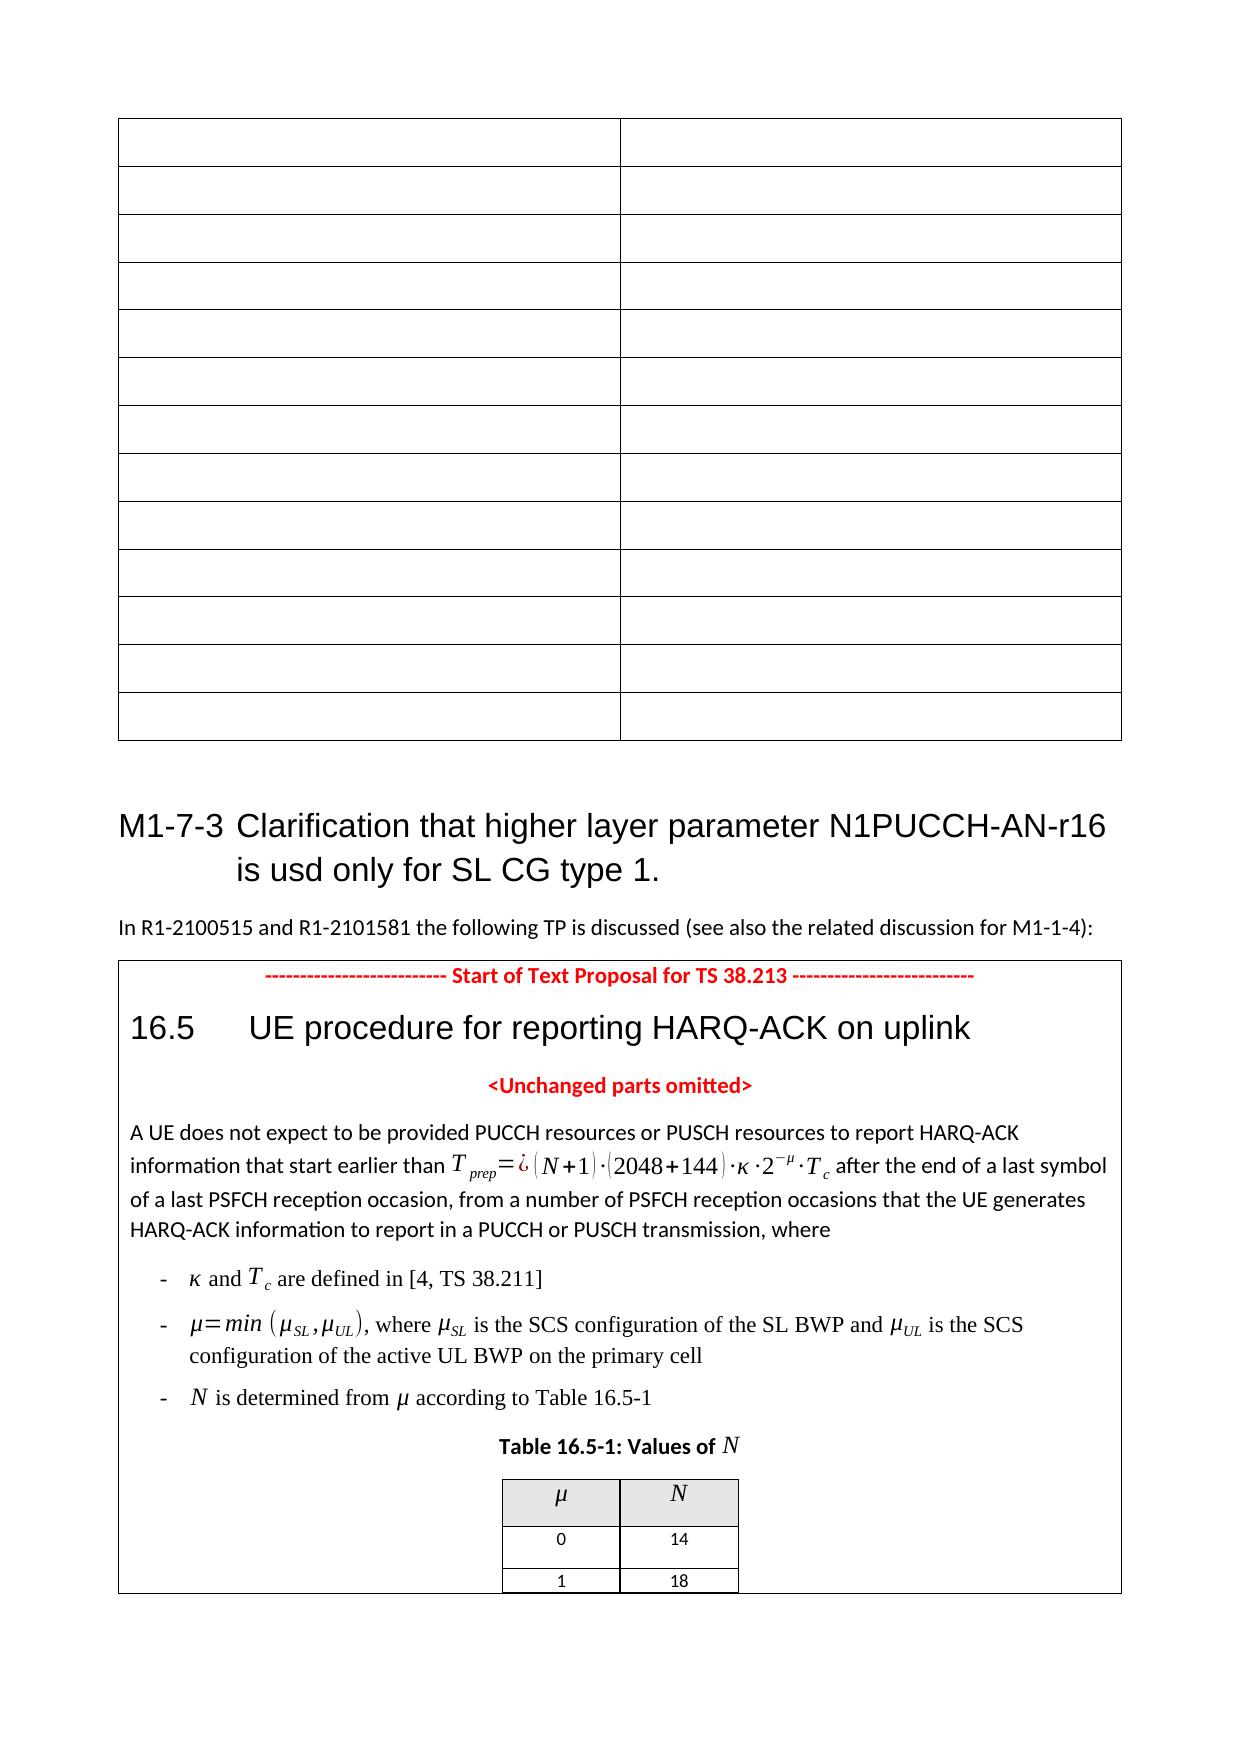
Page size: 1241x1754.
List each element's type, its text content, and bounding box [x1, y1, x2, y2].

table_cell [119, 454, 620, 501]
table_cell [119, 550, 620, 596]
table_cell [119, 693, 620, 740]
table_cell [621, 310, 1121, 357]
table_cell [621, 406, 1121, 453]
table_cell [621, 215, 1121, 262]
text In R1-2100515 and R1-2101581 the following TP is discussed (see also the related discussion for M1-1-4): [118, 913, 1122, 941]
table_cell [621, 693, 1121, 740]
table_cell [119, 263, 620, 309]
table_cell [621, 167, 1121, 214]
table_cell [621, 550, 1121, 596]
table_cell [119, 358, 620, 405]
table_cell [119, 215, 620, 262]
table_cell [119, 406, 620, 453]
table_cell [621, 263, 1121, 309]
subtitle M1-7-3 Clarification that higher layer parameter N1PUCCH-AN-r16 is usd only for SL CG type 1. [118, 806, 1122, 889]
table_cell [119, 167, 620, 214]
table_cell [119, 310, 620, 357]
table_cell [621, 119, 1121, 166]
table_cell [119, 645, 620, 692]
table_cell [621, 358, 1121, 405]
table_cell [119, 502, 620, 548]
table_cell [119, 597, 620, 644]
table_cell [119, 119, 620, 166]
table_cell [621, 645, 1121, 692]
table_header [119, 961, 1121, 1593]
table_cell [621, 502, 1121, 548]
table_cell [621, 454, 1121, 501]
table_cell [621, 597, 1121, 644]
